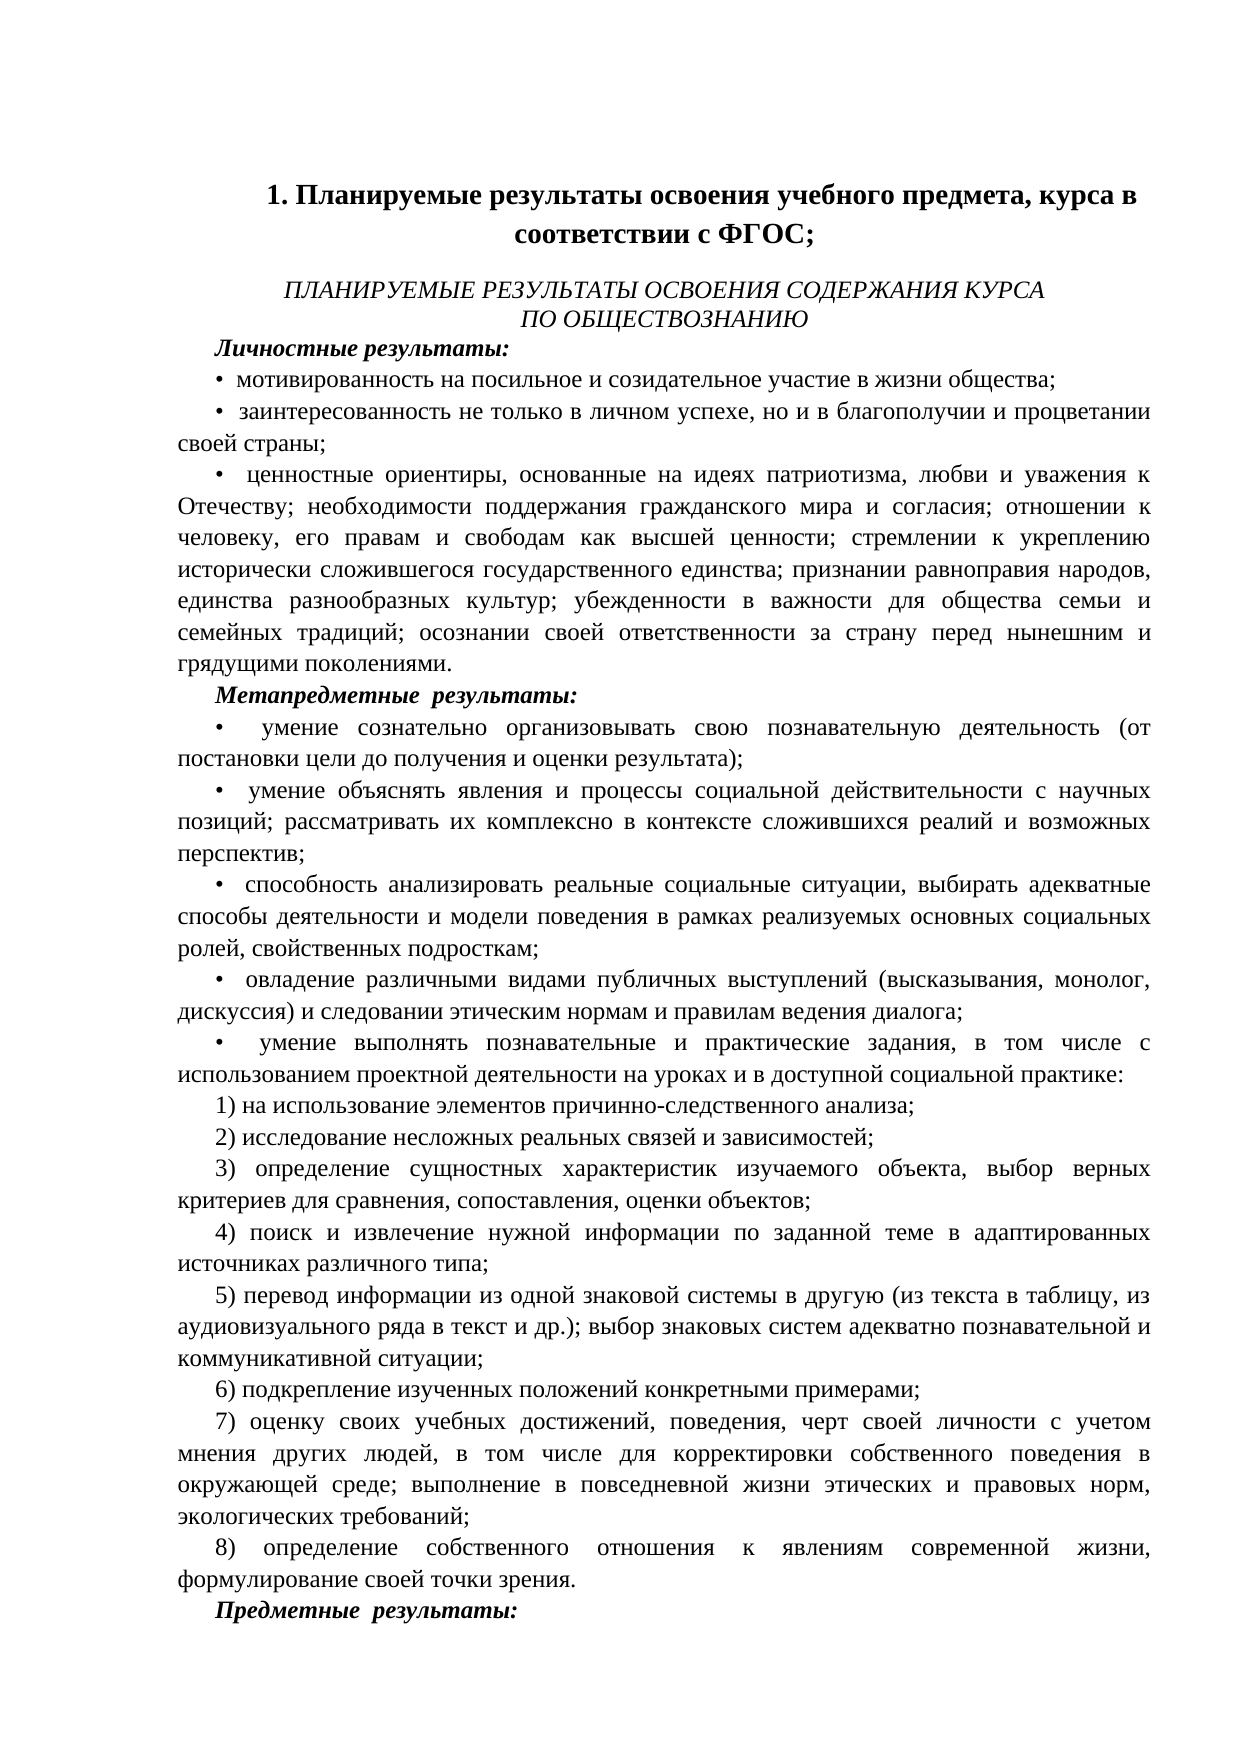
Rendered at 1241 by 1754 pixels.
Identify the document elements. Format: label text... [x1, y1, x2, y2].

text 5) перевод информации из одной знаковой системы в другую (из текста в таблицу, из аудиовизуального ряда в текст и др.); выбор знаковых систем адекватно познавательной и коммуникативной ситуации; [177, 1280, 1152, 1372]
text ПО ОБЩЕСТВОЗНАНИЮ [177, 304, 1152, 333]
text • умение выполнять познавательные и практические задания, в том числе с использованием проектной деятельности на уроках и в доступной социальной практике: [177, 1027, 1152, 1088]
text • овладение различными видами публичных выступлений (высказывания, монолог, дискуссия) и следовании этическим нормам и правилам ведения диалога; [177, 964, 1152, 1024]
text 3) определение сущностных характеристик изучаемого объекта, выбор верных критериев для сравнения, сопоставления, оценки объектов; [177, 1153, 1152, 1214]
text 1. Планируемые результаты освоения учебного предмета, курса в соответствии с ФГОС; [177, 177, 1152, 249]
text 7) оценку своих учебных достижений, поведения, черт своей личности с учетом мнения других людей, в том числе для корректировки собственного поведения в окружающей среде; выполнение в повседневной жизни этических и правовых норм, экологических требований; [177, 1406, 1152, 1529]
text • мотивированность на посильное и созидательное участие в жизни общества; [177, 364, 1152, 393]
text 4) поиск и извлечение нужной информации по заданной теме в адаптированных источниках различного типа; [177, 1217, 1152, 1277]
text Метапредметные результаты: [177, 680, 1152, 709]
text • способность анализировать реальные социальные ситуации, выбирать адекватные способы деятельности и модели поведения в рамках реализуемых основных социальных ролей, свойственных подросткам; [177, 869, 1152, 961]
text • ценностные ориентиры, основанные на идеях патриотизма, любви и уважения к Отечеству; необходимости поддержания гражданского мира и согласия; отношении к человеку, его правам и свободам как высшей ценности; стремлении к укреплению исторически сложившегося государственного единства; признании равноправия народов, единства разнообразных культур; убежденности в важности для общества семьи и семейных традиций; осознании своей ответственности за страну перед нынешним и грядущими поколениями. [177, 459, 1152, 677]
text 8) определение собственного отношения к явлениям современной жизни, формулирование своей точки зрения. [177, 1532, 1152, 1593]
text 1) на использование элементов причинно-следственного анализа; [177, 1090, 1152, 1119]
text Личностные результаты: [177, 333, 1152, 362]
text ПЛАНИРУЕМЫЕ РЕЗУЛЬТАТЫ ОСВОЕНИЯ СОДЕРЖАНИЯ КУРСА [177, 275, 1152, 304]
text • умение сознательно организовывать свою познавательную деятельность (от постановки цели до получения и оценки результата); [177, 712, 1152, 772]
text • умение объяснять явления и процессы социальной действительности с научных позиций; рассматривать их комплексно в контексте сложившихся реалий и возможных перспектив; [177, 775, 1152, 867]
text • заинтересованность не только в личном успехе, но и в благополучии и процветании своей страны; [177, 396, 1152, 456]
text 2) исследование несложных реальных связей и зависимостей; [177, 1122, 1152, 1151]
text 6) подкрепление изученных положений конкретными примерами; [177, 1374, 1152, 1403]
text Предметные результаты: [177, 1595, 1152, 1624]
